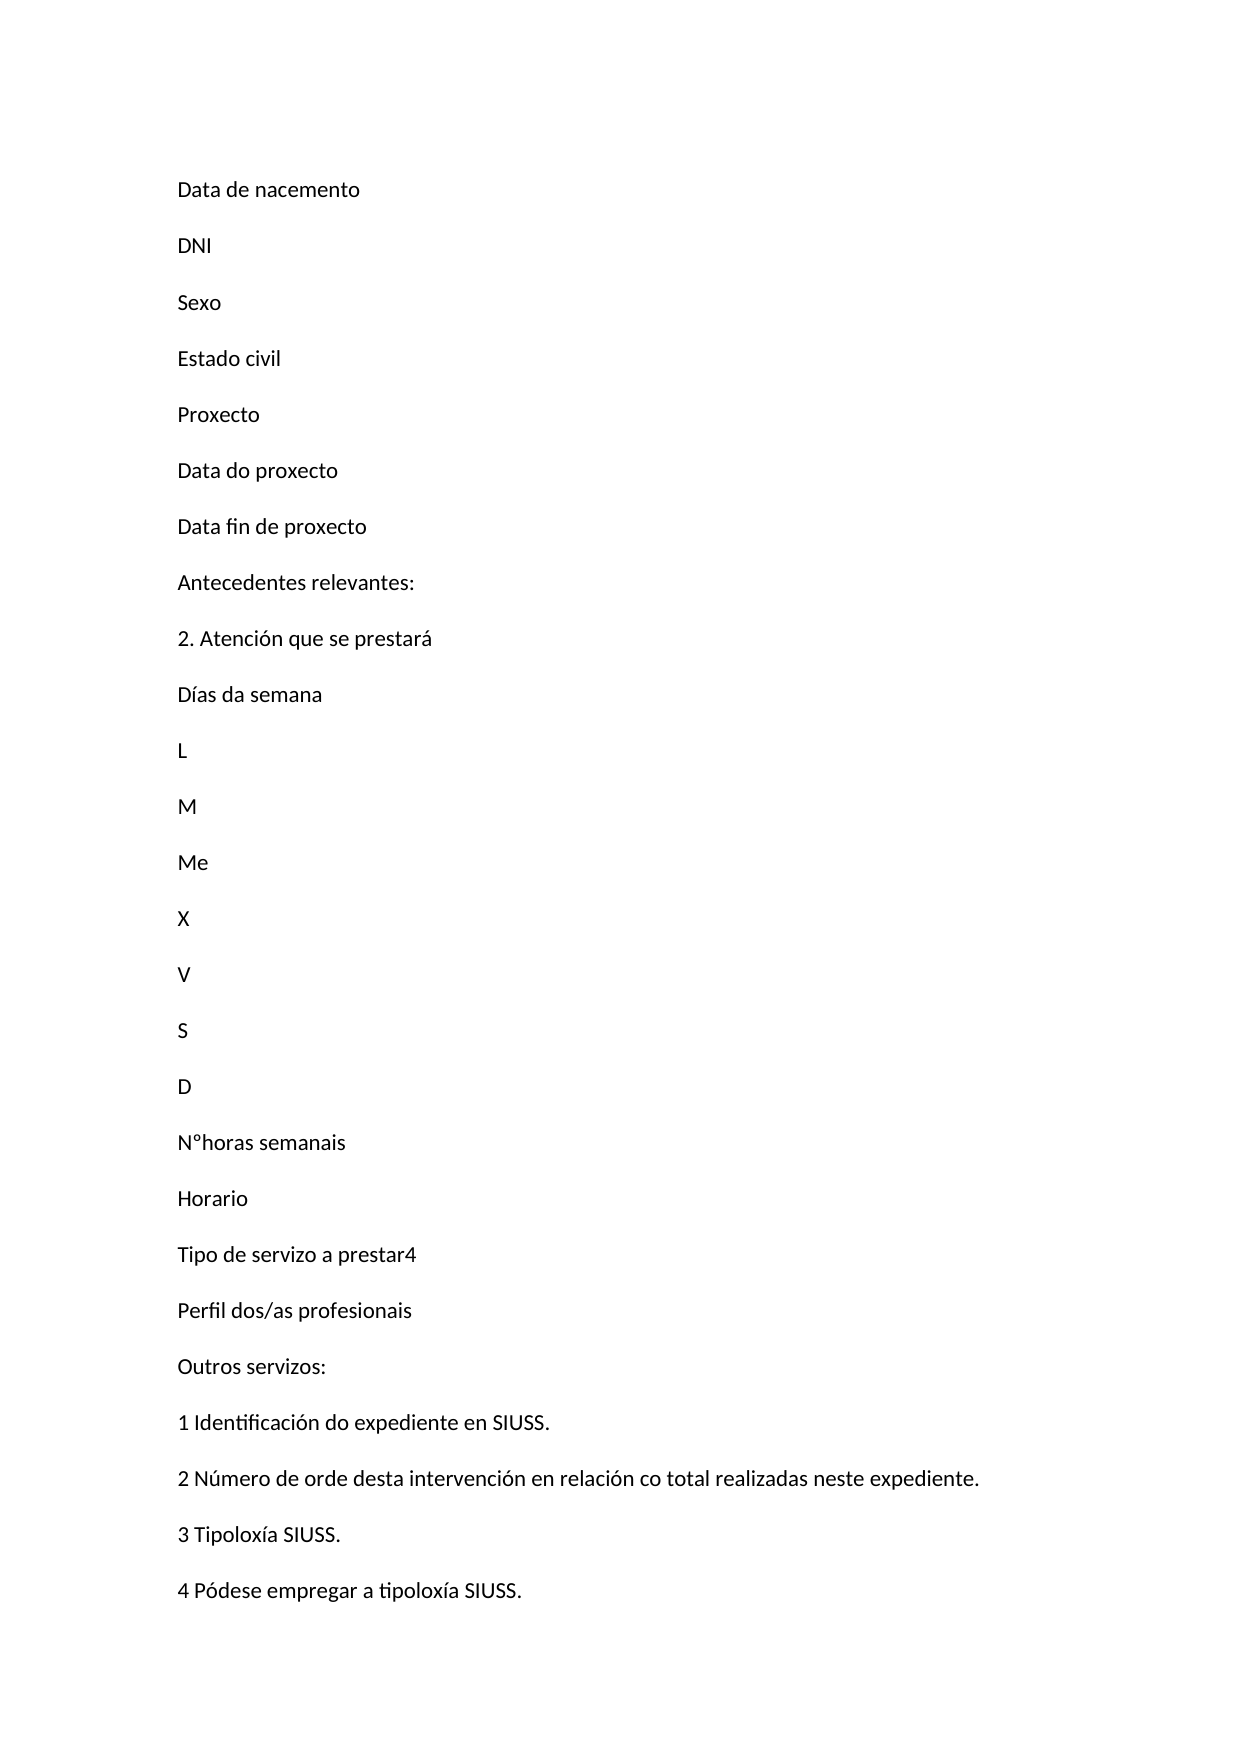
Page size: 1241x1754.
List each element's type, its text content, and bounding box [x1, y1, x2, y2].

text Perfil dos/as profesionais [177, 1296, 1063, 1324]
text Outros servizos: [177, 1352, 1063, 1381]
text V [177, 960, 1063, 988]
text Antecedentes relevantes: [177, 568, 1063, 596]
text 2 Número de orde desta intervención en relación co total realizadas neste expediente. [177, 1464, 1063, 1493]
text X [177, 904, 1063, 932]
text Data de nacemento [177, 176, 1063, 204]
text Horario [177, 1184, 1063, 1212]
text Estado civil [177, 344, 1063, 372]
text 4 Pódese empregar a tipoloxía SIUSS. [177, 1577, 1063, 1605]
text Tipo de servizo a prestar4 [177, 1240, 1063, 1268]
text S [177, 1016, 1063, 1044]
text Data fin de proxecto [177, 512, 1063, 540]
text Proxecto [177, 400, 1063, 428]
text Nºhoras semanais [177, 1128, 1063, 1156]
text DNI [177, 232, 1063, 260]
text 3 Tipoloxía SIUSS. [177, 1521, 1063, 1549]
text Data do proxecto [177, 456, 1063, 484]
text 2. Atención que se prestará [177, 624, 1063, 652]
text 1 Identificación do expediente en SIUSS. [177, 1408, 1063, 1437]
text D [177, 1072, 1063, 1100]
text Días da semana [177, 680, 1063, 708]
text Me [177, 848, 1063, 876]
text M [177, 792, 1063, 820]
text Sexo [177, 288, 1063, 316]
text L [177, 736, 1063, 764]
